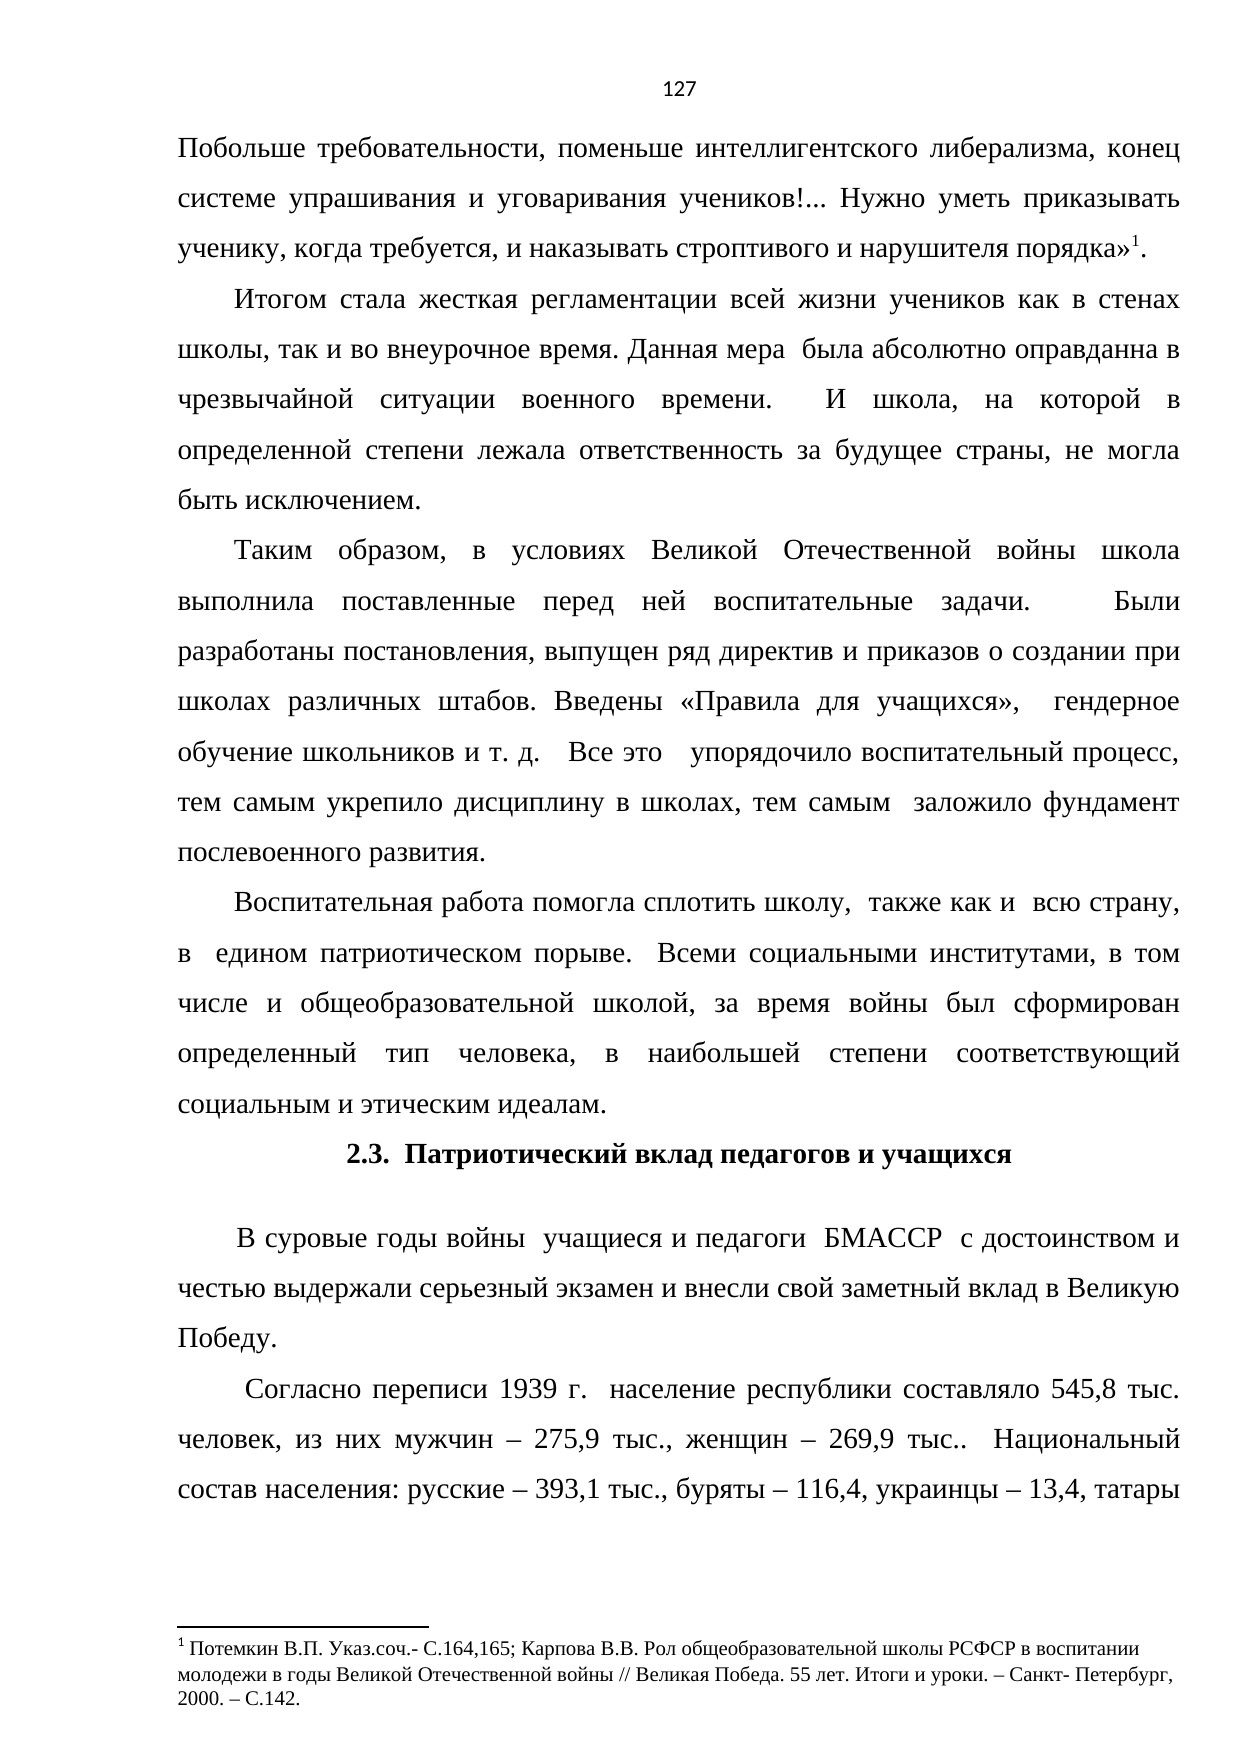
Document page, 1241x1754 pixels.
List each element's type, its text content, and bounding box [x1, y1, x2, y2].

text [177, 1371, 1181, 1505]
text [177, 130, 1181, 264]
text 2.3. Патриотический вклад педагогов и учащихся [177, 1136, 1181, 1170]
text Итогом стала жесткая регламентации всей жизни учеников как в стенах школы, так и во внеурочное время. Данная мера была абсолютно оправданна в чрезвычайной ситуации военного времени. И школа, на которой в определенной степени лежала ответственность за будущее страны, не могла быть исключением. [177, 281, 1181, 516]
text Таким образом, в условиях Великой Отечественной войны школа выполнила поставленные перед ней воспитательные задачи. Были разработаны постановления, выпущен ряд директив и приказов о создании при школах различных штабов. Введены «Правила для учащихся», гендерное обучение школьников и т. д. Все это упорядочило воспитательный процесс, тем самым укрепило дисциплину в школах, тем самым заложило фундамент послевоенного развития. [177, 532, 1181, 868]
text Воспитательная работа помогла сплотить школу, также как и всю страну, в едином патриотическом порыве. Всеми социальными институтами, в том числе и общеобразовательной школой, за время войны был сформирован определенный тип человека, в наибольшей степени соответствующий социальным и этическим идеалам. [177, 884, 1181, 1119]
text В суровые годы войны учащиеся и педагоги БМАССР с достоинством и честью выдержали серьезный экзамен и внесли свой заметный вклад в Великую Победу. [177, 1220, 1181, 1354]
